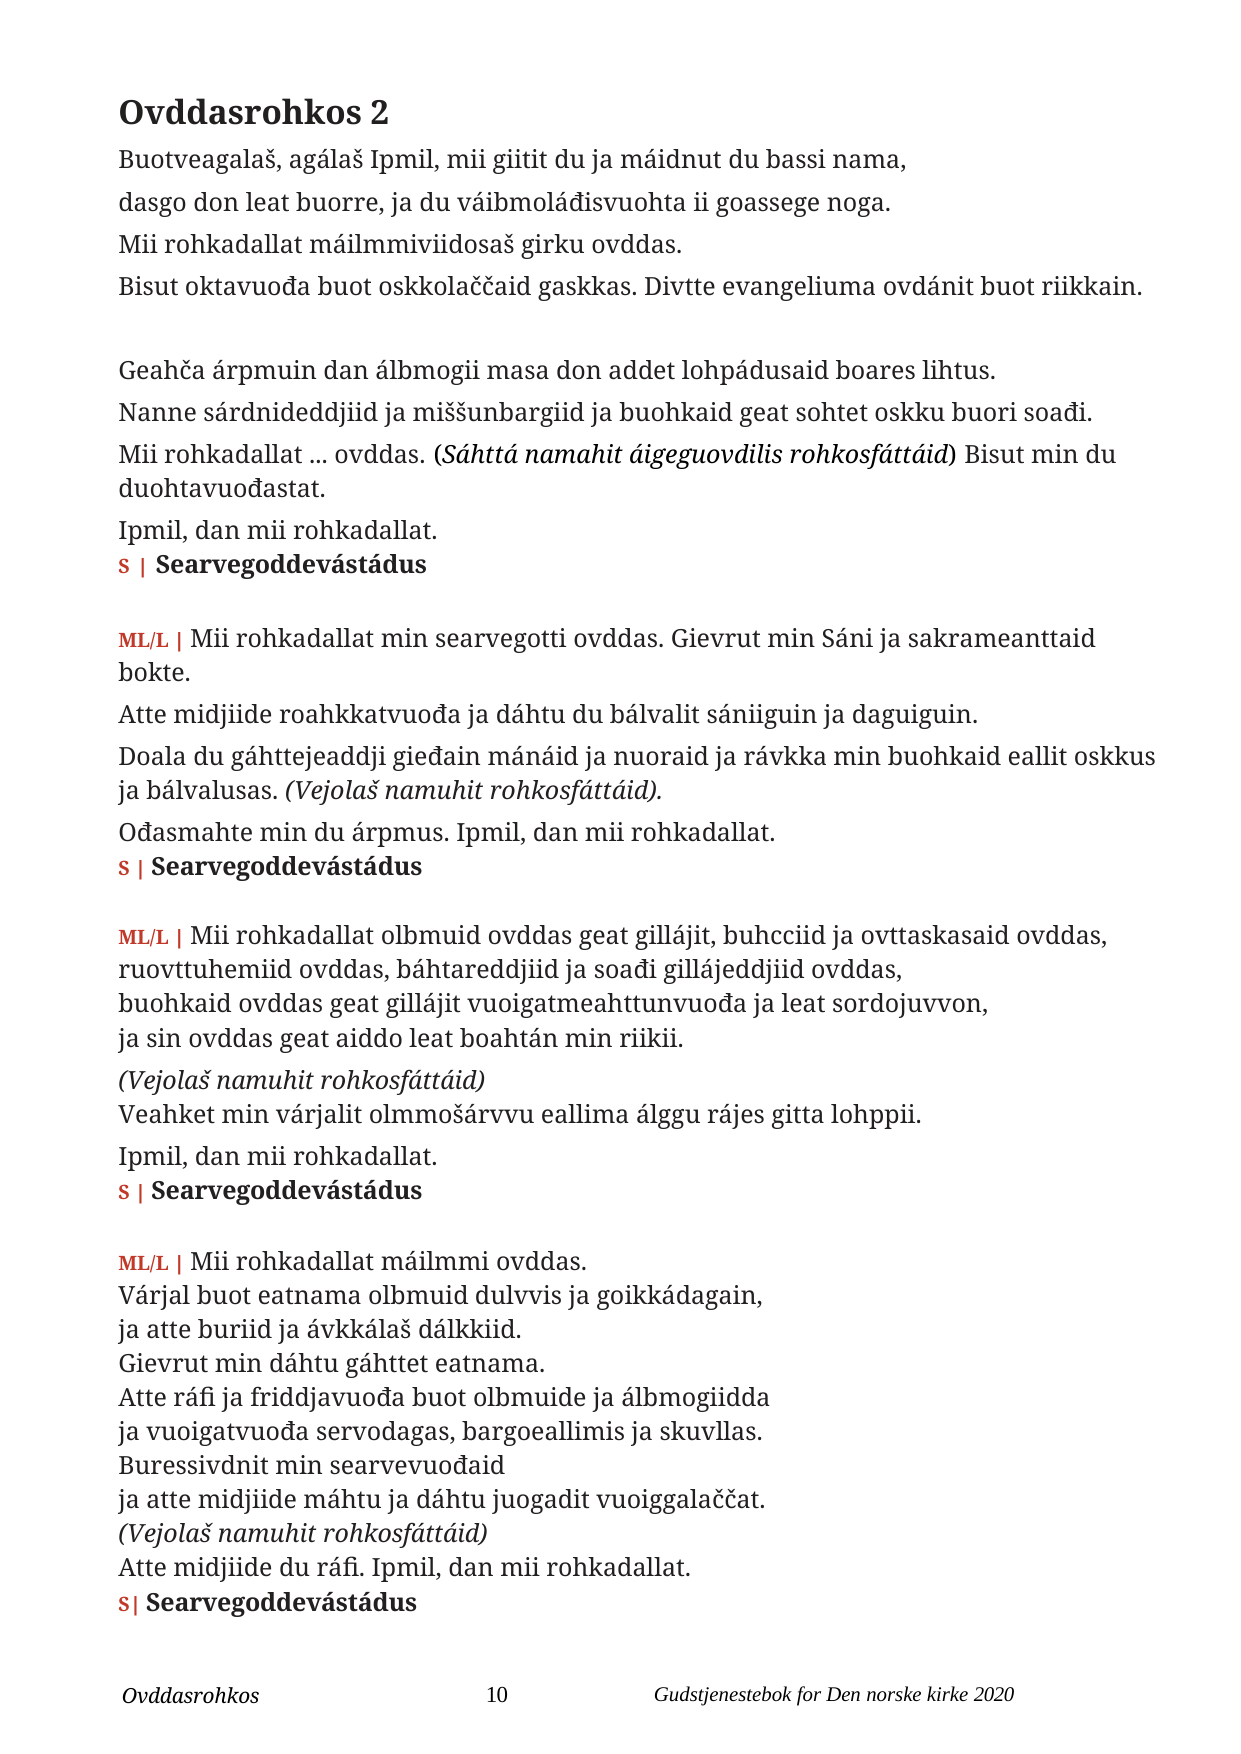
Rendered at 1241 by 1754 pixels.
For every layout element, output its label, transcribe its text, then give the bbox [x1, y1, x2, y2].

text Geahča árpmuin dan álbmogii masa don addet lohpádusaid boares lihtus. [118, 352, 1157, 387]
text Atte ráfi ja friddjavuođa buot olbmuide ja álbmogiidda [118, 1379, 1157, 1413]
text ja atte buriid ja ávkkálaš dálkkiid. [118, 1311, 1157, 1345]
text dasgo don leat buorre, ja du váibmoláđisvuohta ii goassege noga. [118, 184, 1157, 218]
text ML/L | Mii rohkadallat máilmmi ovddas. [118, 1243, 1157, 1277]
text (Vejolaš namuhit rohkosfáttáid) Veahket min várjalit olmmošárvvu eallima álggu rájes gitta lohppii. [118, 1062, 1157, 1130]
text ja atte midjiide máhtu ja dáhtu juogadit vuoiggalaččat. [118, 1482, 1157, 1516]
text Buressivdnit min searvevuođaid [118, 1448, 1157, 1482]
subtitle Ovddasrohkos 2 [118, 89, 1157, 134]
text Ipmil, dan mii rohkadallat. [118, 1138, 1157, 1172]
text Várjal buot eatnama olbmuid dulvvis ja goikkádagain, [118, 1277, 1157, 1311]
text Mii rohkadallat ... ovddas. (Sáhttá namahit áigeguovdilis rohkosfáttáid) Bisut min du duohtavuođastat. [118, 437, 1157, 505]
text Bisut oktavuođa buot oskkolaččaid gaskkas. Divtte evangeliuma ovdánit buot riikkain. [118, 268, 1157, 302]
subtitle S | Searvegoddevástádus [118, 547, 1157, 581]
text Mii rohkadallat máilmmiviidosaš girku ovddas. [118, 226, 1157, 260]
text Atte midjiide roahkkatvuođa ja dáhtu du bálvalit sániiguin ja daguiguin. [118, 697, 1157, 731]
text Ođasmahte min du árpmus. Ipmil, dan mii rohkadallat. [118, 815, 1157, 849]
subtitle S | Searvegoddevástádus [118, 849, 1157, 883]
text Gievrut min dáhtu gáhttet eatnama. [118, 1345, 1157, 1379]
text Atte midjiide du ráfi. Ipmil, dan mii rohkadallat. [118, 1550, 1157, 1584]
subtitle S| Searvegoddevástádus [118, 1584, 1157, 1618]
text Doala du gáhttejeaddji gieđain mánáid ja nuoraid ja rávkka min buohkaid eallit oskkus ja bálvalusas. (Vejolaš namuhit rohkosfáttáid). [118, 739, 1157, 807]
text Buotveagalaš, agálaš Ipmil, mii giitit du ja máidnut du bassi nama, [118, 142, 1157, 176]
text ja vuoigatvuođa servodagas, bargoeallimis ja skuvllas. [118, 1413, 1157, 1448]
text (Vejolaš namuhit rohkosfáttáid) [118, 1516, 1157, 1550]
text Nanne sárdnideddjiid ja miššunbargiid ja buohkaid geat sohtet oskku buori soađi. [118, 394, 1157, 429]
text ML/L | Mii rohkadallat min searvegotti ovddas. Gievrut min Sáni ja sakrameanttaid bokte. [118, 620, 1157, 688]
text Ipmil, dan mii rohkadallat. [118, 513, 1157, 547]
text ML/L | Mii rohkadallat olbmuid ovddas geat gillájit, buhcciid ja ovttaskasaid ovddas, ruovttuhemiid ovddas, báhtareddjiid ja soađi gillájeddjiid ovddas, buohkaid ovddas geat gillájit vuoigatmeahttunvuođa ja leat sordojuvvon, ja sin ovddas geat aiddo leat boahtán min riikii. [118, 918, 1157, 1054]
subtitle S | Searvegoddevástádus [118, 1172, 1157, 1207]
